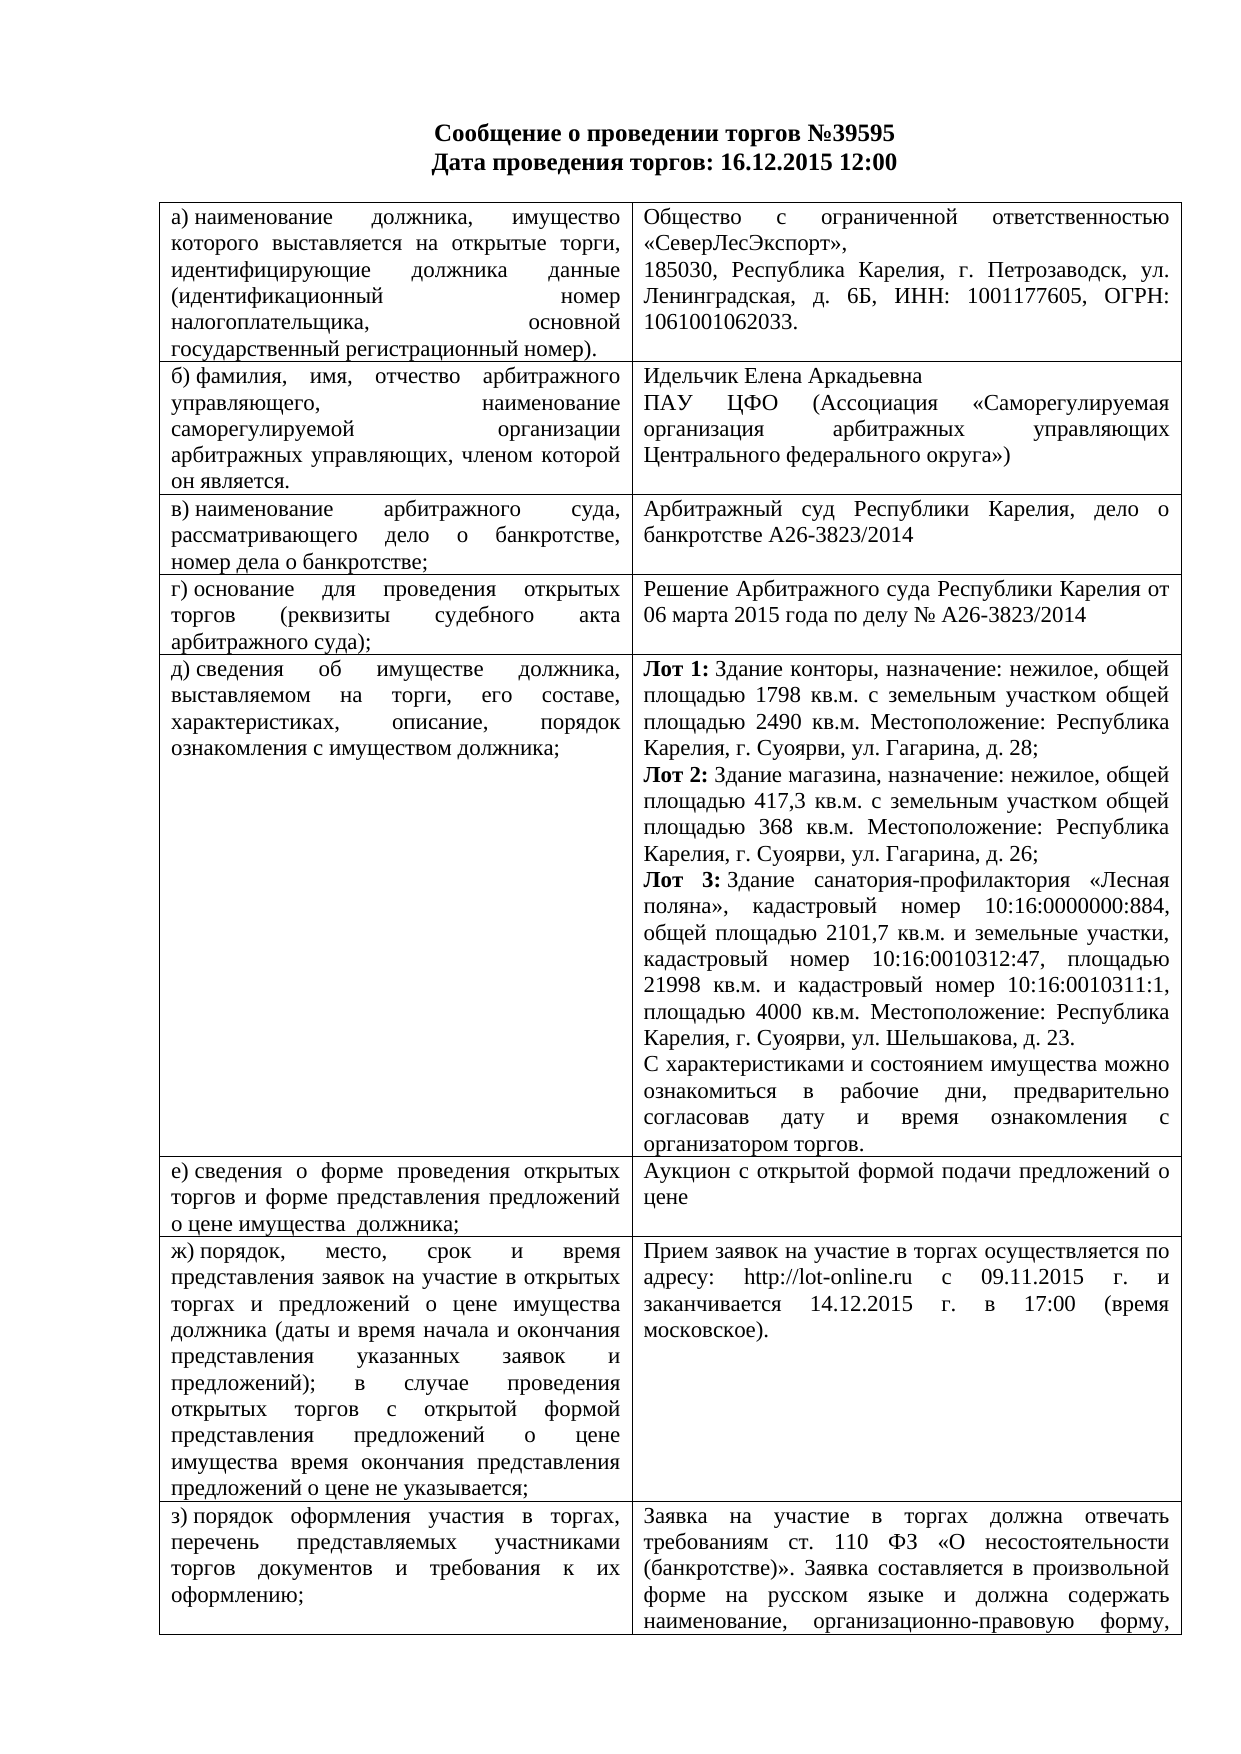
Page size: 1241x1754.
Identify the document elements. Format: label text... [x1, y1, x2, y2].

table_header Общество с ограниченной ответственностью «СеверЛесЭкспорт», 185030, Республика Карелия, г. Петрозаводск, ул. Ленинградская, д. 6Б, ИНН: 1001177605, ОГРН: 1061001062033. [633, 203, 1181, 361]
text Сообщение о проведении торгов №39595 [148, 118, 1181, 147]
table_cell г) основание для проведения открытых торгов (реквизиты судебного акта арбитражного суда); [160, 575, 632, 654]
table_cell Решение Арбитражного суда Республики Карелия от 06 марта 2015 года по делу № А26-3823/2014 [633, 575, 1181, 654]
table_cell Арбитражный суд Республики Карелия, дело о банкротстве А26-3823/2014 [633, 495, 1181, 574]
table_cell Прием заявок на участие в торгах осуществляется по адресу: http://lot-online.ru с 09.11.2015 г. и заканчивается 14.12.2015 г. в 17:00 (время московское). [633, 1237, 1181, 1501]
table_cell ж) порядок, место, срок и время представления заявок на участие в открытых торгах и предложений о цене имущества должника (даты и время начала и окончания представления указанных заявок и предложений); в случае проведения открытых торгов с открытой формой представления предложений о цене имущества время окончания представления предложений о цене не указывается; [160, 1237, 632, 1501]
table_header а) наименование должника, имущество которого выставляется на открытые торги, идентифицирующие должника данные (идентификационный номер налогоплательщика, основной государственный регистрационный номер). [160, 203, 632, 361]
text Дата проведения торгов: 16.12.2015 12:00 [148, 147, 1181, 176]
table_cell Идельчик Елена Аркадьевна ПАУ ЦФО (Ассоциация «Саморегулируемая организация арбитражных управляющих Центрального федерального округа») [633, 362, 1181, 494]
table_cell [160, 1502, 632, 1633]
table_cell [633, 1502, 1181, 1633]
table_cell в) наименование арбитражного суда, рассматривающего дело о банкротстве, номер дела о банкротстве; [160, 495, 632, 574]
table_cell д) сведения об имуществе должника, выставляемом на торги, его составе, характеристиках, описание, порядок ознакомления с имуществом должника; [160, 655, 632, 1156]
table_cell Лот 1: Здание конторы, назначение: нежилое, общей площадью 1798 кв.м. с земельным участком общей площадью 2490 кв.м. Местоположение: Республика Карелия, г. Суоярви, ул. Гагарина, д. 28; Лот 2: Здание магазина, назначение: нежилое, общей площадью 417,3 кв.м. с земельным участком общей площадью 368 кв.м. Местоположение: Республика Карелия, г. Суоярви, ул. Гагарина, д. 26; Лот 3: Здание санатория-профилактория «Лесная поляна», кадастровый номер 10:16:0000000:884, общей площадью 2101,7 кв.м. и земельные участки, кадастровый номер 10:16:0010312:47, площадью 21998 кв.м. и кадастровый номер 10:16:0010311:1, площадью 4000 кв.м. Местоположение: Республика Карелия, г. Суоярви, ул. Шельшакова, д. 23. С характеристиками и состоянием имущества можно ознакомиться в рабочие дни, предварительно согласовав дату и время ознакомления с организатором торгов. [633, 655, 1181, 1156]
table_cell Аукцион с открытой формой подачи предложений о цене [633, 1157, 1181, 1236]
table_cell б) фамилия, имя, отчество арбитражного управляющего, наименование саморегулируемой организации арбитражных управляющих, членом которой он является. [160, 362, 632, 494]
table_cell е) сведения о форме проведения открытых торгов и форме представления предложений о цене имущества должника; [160, 1157, 632, 1236]
